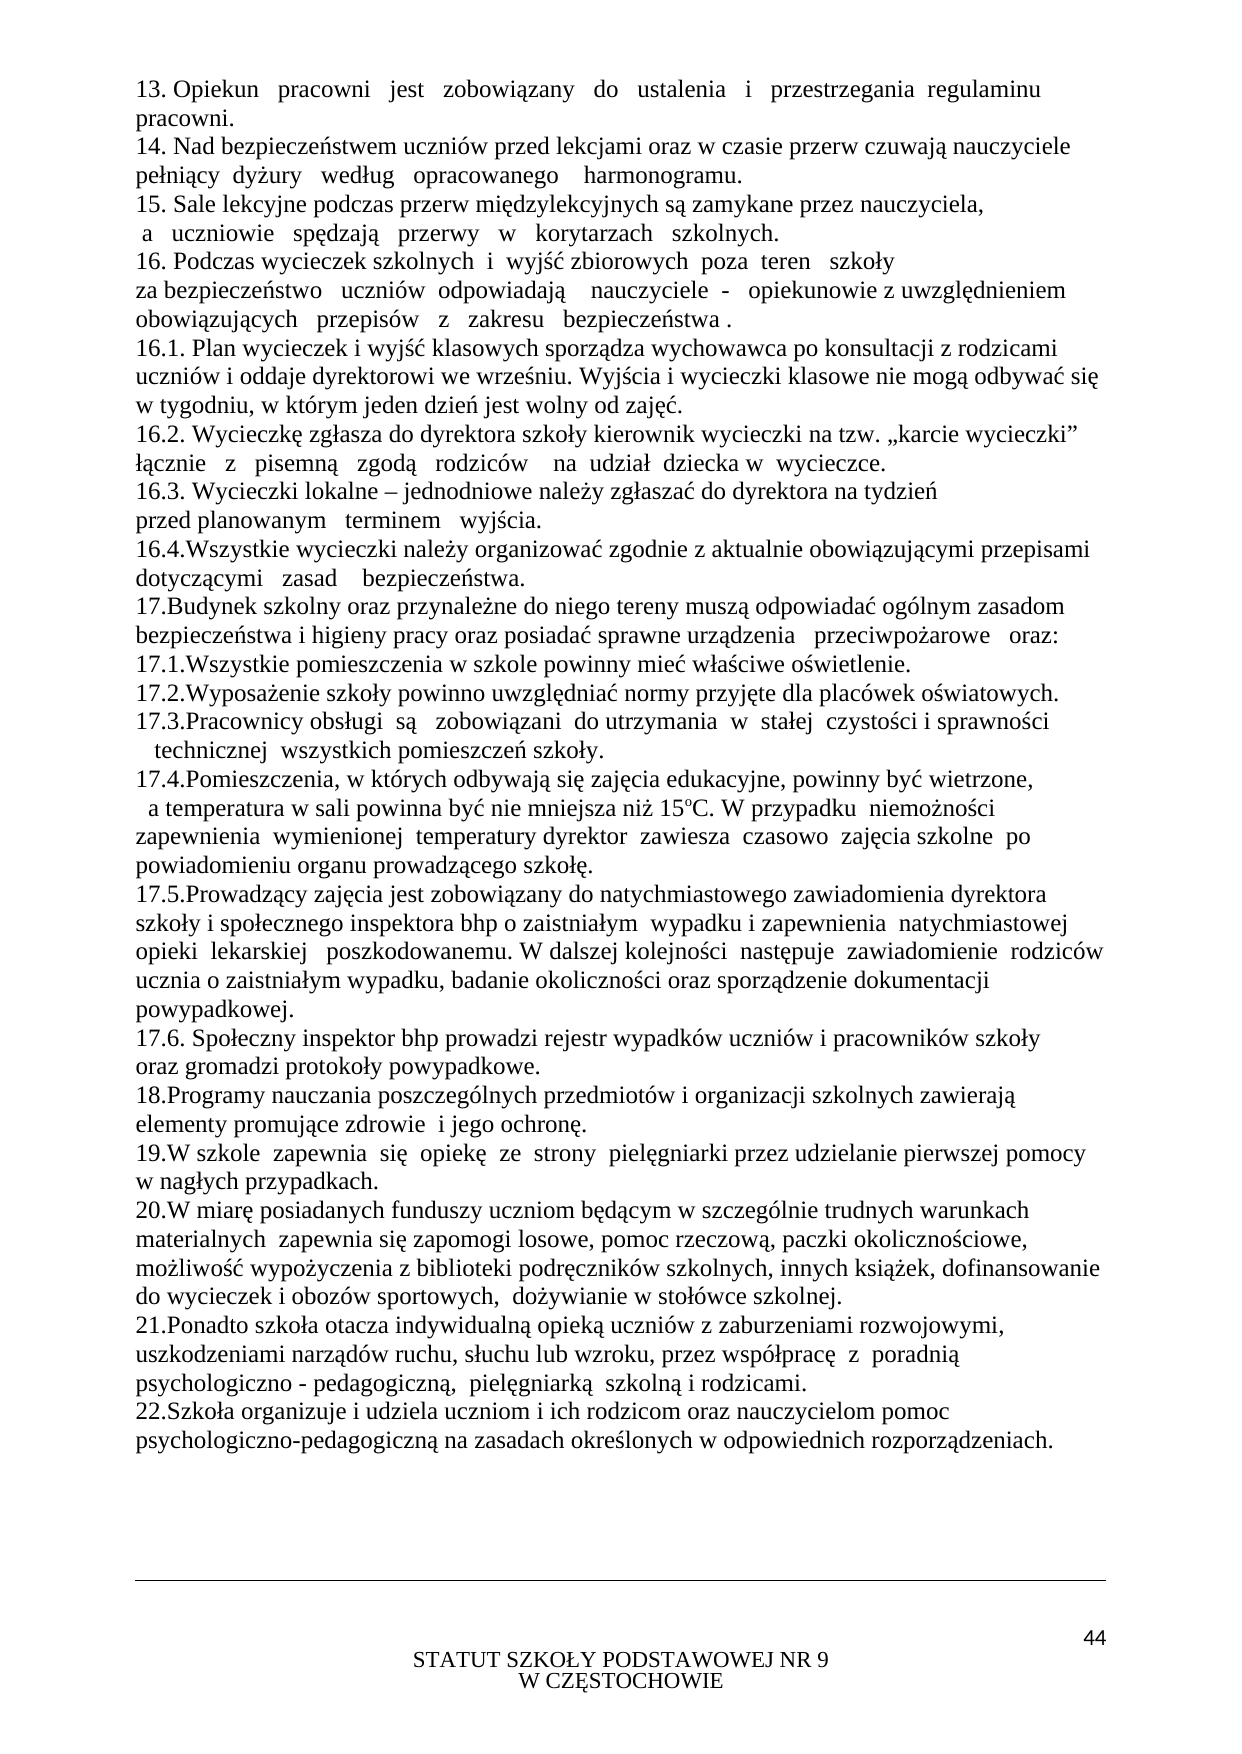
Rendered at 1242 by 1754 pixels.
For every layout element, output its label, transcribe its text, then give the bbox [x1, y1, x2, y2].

text technicznej wszystkich pomieszczeń szkoły. [135, 735, 1106, 764]
text 17.6. Społeczny inspektor bhp prowadzi rejestr wypadków uczniów i pracowników szkoły [135, 1023, 1106, 1051]
text 19.W szkole zapewnia się opiekę ze strony pielęgniarki przez udzielanie pierwszej pomocy w nagłych przypadkach. [135, 1138, 1106, 1195]
text a uczniowie spędzają przerwy w korytarzach szkolnych. [135, 218, 1106, 246]
text 17.3.Pracownicy obsługi są zobowiązani do utrzymania w stałej czystości i sprawności [135, 706, 1106, 735]
text 18.Programy nauczania poszczególnych przedmiotów i organizacji szkolnych zawierają elementy promujące zdrowie i jego ochronę. [135, 1080, 1106, 1138]
text 14. Nad bezpieczeństwem uczniów przed lekcjami oraz w czasie przerw czuwają nauczyciele pełniący dyżury według opracowanego harmonogramu. [135, 131, 1106, 189]
text a temperatura w sali powinna być nie mniejsza niż 15oC. W przypadku niemożności zapewnienia wymienionej temperatury dyrektor zawiesza czasowo zajęcia szkolne po powiadomieniu organu prowadzącego szkołę. [135, 793, 1106, 879]
text 17.2.Wyposażenie szkoły powinno uwzględniać normy przyjęte dla placówek oświatowych. [135, 678, 1106, 706]
text 17.5.Prowadzący zajęcia jest zobowiązany do natychmiastowego zawiadomienia dyrektora szkoły i społecznego inspektora bhp o zaistniałym wypadku i zapewnienia natychmiastowej opieki lekarskiej poszkodowanemu. W dalszej kolejności następuje zawiadomienie rodziców ucznia o zaistniałym wypadku, badanie okoliczności oraz sporządzenie dokumentacji powypadkowej. [135, 879, 1106, 1023]
text 16.3. Wycieczki lokalne – jednodniowe należy zgłaszać do dyrektora na tydzień [135, 476, 1106, 505]
text za bezpieczeństwo uczniów odpowiadają nauczyciele - opiekunowie z uwzględnieniem obowiązujących przepisów z zakresu bezpieczeństwa . [135, 275, 1106, 333]
text 16.2. Wycieczkę zgłasza do dyrektora szkoły kierownik wycieczki na tzw. „karcie wycieczki” łącznie z pisemną zgodą rodziców na udział dziecka w wycieczce. [135, 419, 1106, 476]
text 17.1.Wszystkie pomieszczenia w szkole powinny mieć właściwe oświetlenie. [135, 649, 1106, 678]
text 16.1. Plan wycieczek i wyjść klasowych sporządza wychowawca po konsultacji z rodzicami uczniów i oddaje dyrektorowi we wrześniu. Wyjścia i wycieczki klasowe nie mogą odbywać się w tygodniu, w którym jeden dzień jest wolny od zajęć. [135, 333, 1106, 419]
text 15. Sale lekcyjne podczas przerw międzylekcyjnych są zamykane przez nauczyciela, [135, 189, 1106, 218]
text przed planowanym terminem wyjścia. [135, 505, 1106, 534]
text 16. Podczas wycieczek szkolnych i wyjść zbiorowych poza teren szkoły [135, 246, 1106, 275]
text 13. Opiekun pracowni jest zobowiązany do ustalenia i przestrzegania regulaminu pracowni. [135, 74, 1106, 131]
text oraz gromadzi protokoły powypadkowe. [135, 1051, 1106, 1080]
text 17.4.Pomieszczenia, w których odbywają się zajęcia edukacyjne, powinny być wietrzone, [135, 764, 1106, 793]
text 17.Budynek szkolny oraz przynależne do niego tereny muszą odpowiadać ogólnym zasadom bezpieczeństwa i higieny pracy oraz posiadać sprawne urządzenia przeciwpożarowe oraz: [135, 591, 1106, 649]
text 22.Szkoła organizuje i udziela uczniom i ich rodzicom oraz nauczycielom pomoc psychologiczno-pedagogiczną na zasadach określonych w odpowiednich rozporządzeniach. [135, 1396, 1106, 1454]
text 16.4.Wszystkie wycieczki należy organizować zgodnie z aktualnie obowiązującymi przepisami dotyczącymi zasad bezpieczeństwa. [135, 534, 1106, 591]
text 21.Ponadto szkoła otacza indywidualną opieką uczniów z zaburzeniami rozwojowymi, uszkodzeniami narządów ruchu, słuchu lub wzroku, przez współpracę z poradnią psychologiczno - pedagogiczną, pielęgniarką szkolną i rodzicami. [135, 1310, 1106, 1396]
text 20.W miarę posiadanych funduszy uczniom będącym w szczególnie trudnych warunkach materialnych zapewnia się zapomogi losowe, pomoc rzeczową, paczki okolicznościowe, możliwość wypożyczenia z biblioteki podręczników szkolnych, innych książek, dofinansowanie do wycieczek i obozów sportowych, dożywianie w stołówce szkolnej. [135, 1195, 1106, 1310]
